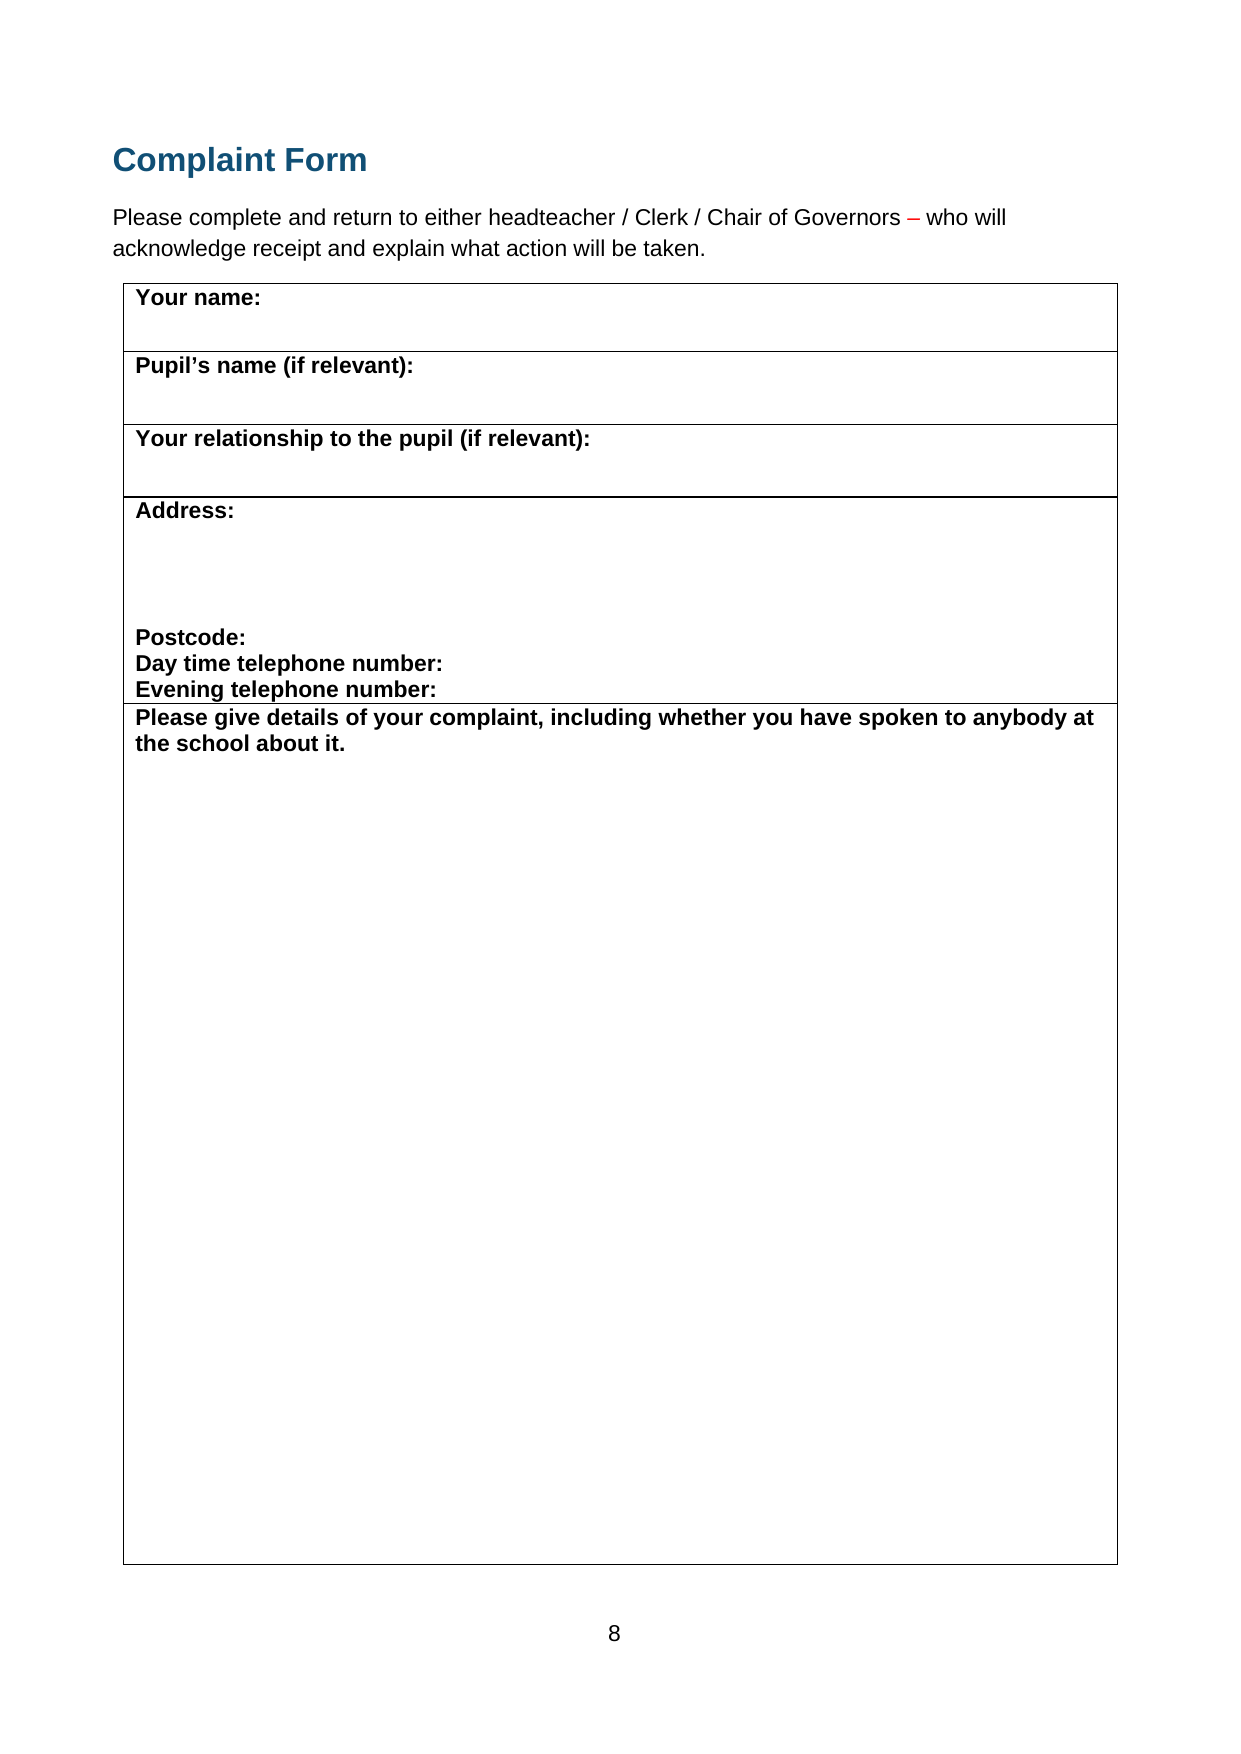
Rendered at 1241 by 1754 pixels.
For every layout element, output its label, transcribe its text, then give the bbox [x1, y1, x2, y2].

table_header Your name: [124, 284, 1117, 351]
table_cell Please give details of your complaint, including whether you have spoken to anybody at the school about it. [124, 704, 1117, 1563]
table_cell Your relationship to the pupil (if relevant): [124, 425, 1117, 496]
table_cell Pupil’s name (if relevant): [124, 352, 1117, 424]
text Please complete and return to either headteacher / Clerk / Chair of Governors – who will acknowledge receipt and explain what action will be taken. [112, 203, 1128, 261]
table_cell Address: Postcode: Day time telephone number: Evening telephone number: [124, 498, 1117, 703]
subtitle Complaint Form [112, 140, 1128, 178]
